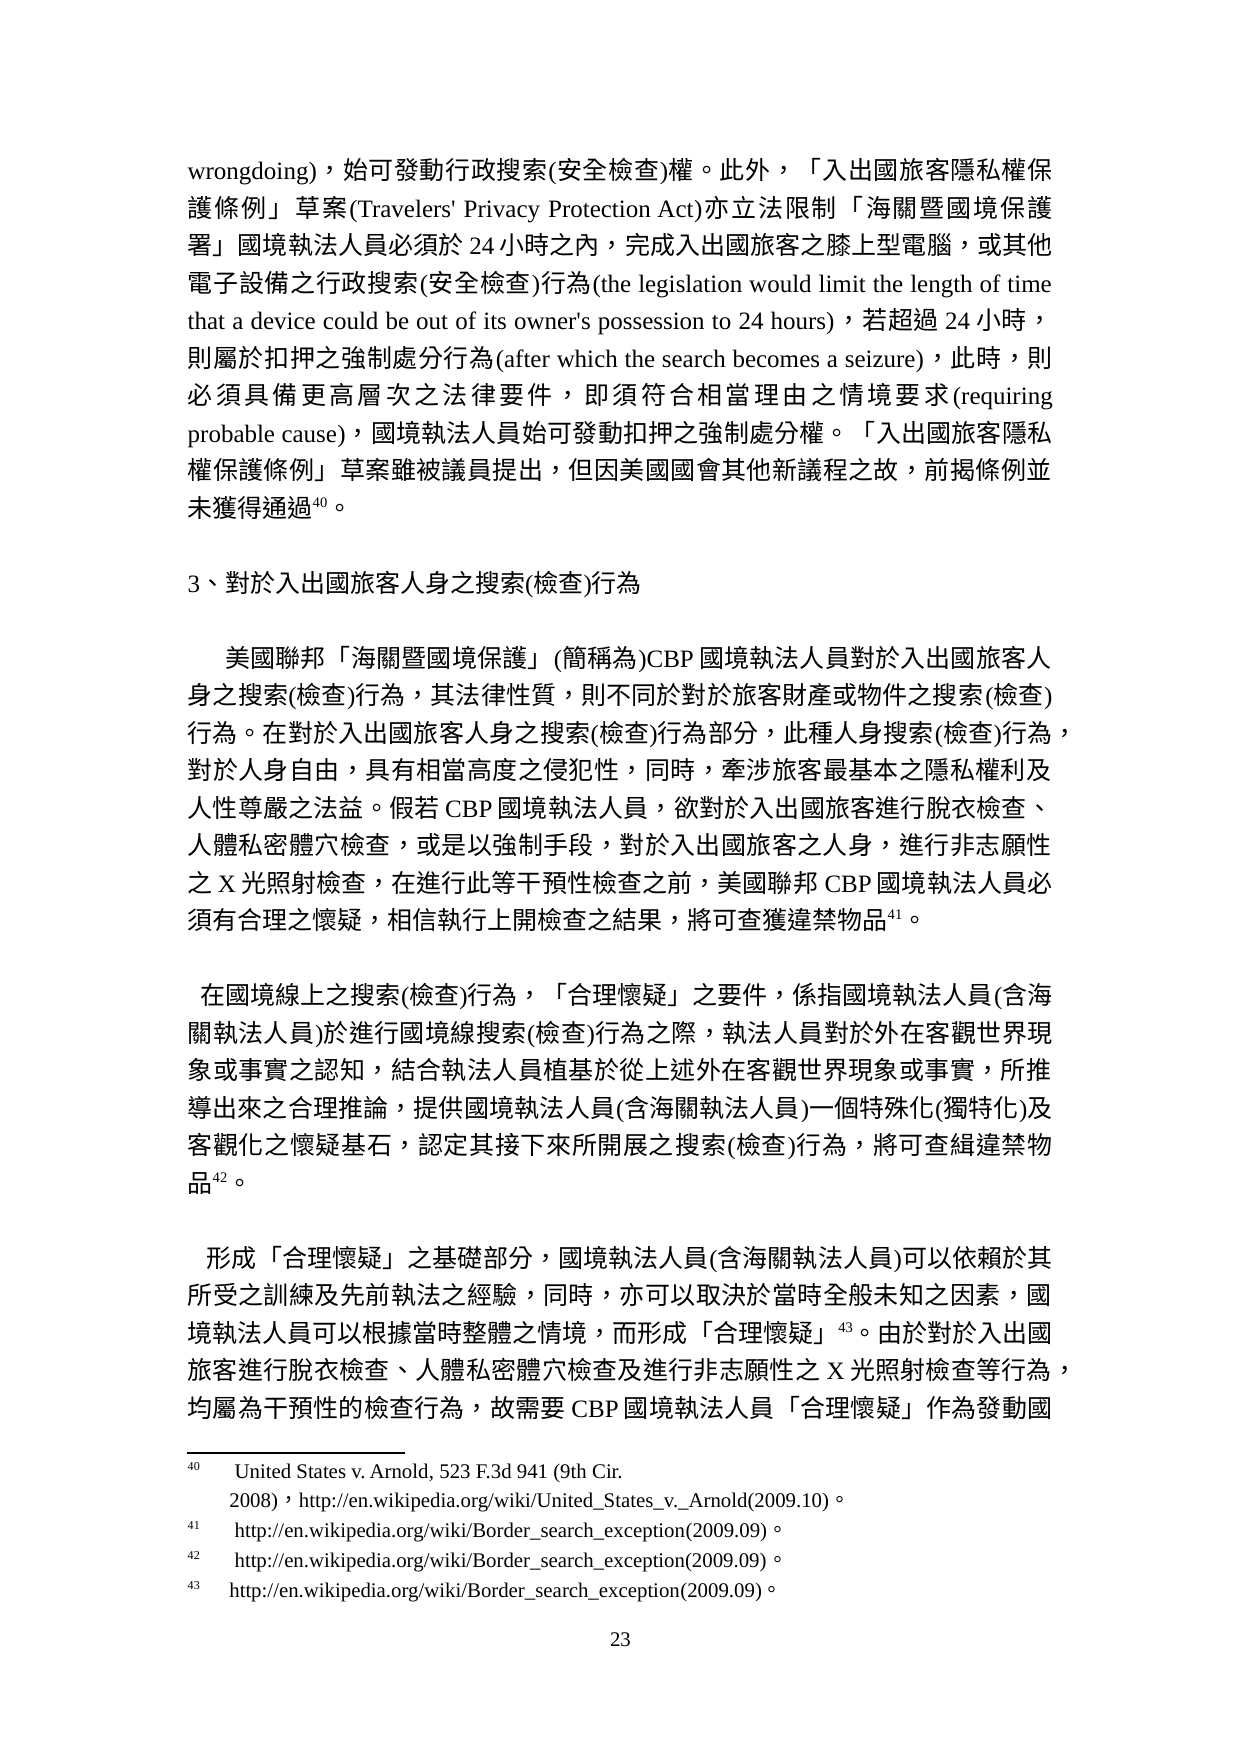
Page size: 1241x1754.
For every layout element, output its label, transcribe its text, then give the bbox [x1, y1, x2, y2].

text 在國境線上之搜索(檢查)行為，「合理懷疑」之要件，係指國境執法人員(含海關執法人員)於進行國境線搜索(檢查)行為之際，執法人員對於外在客觀世界現象或事實之認知，結合執法人員植基於從上述外在客觀世界現象或事實，所推導出來之合理推論，提供國境執法人員(含海關執法人員)一個特殊化(獨特化)及客觀化之懷疑基石，認定其接下來所開展之搜索(檢查)行為，將可查緝違禁物品。 [187, 975, 1053, 1200]
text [187, 1237, 1053, 1425]
text 美國聯邦「海關暨國境保護」(簡稱為)CBP國境執法人員對於入出國旅客人身之搜索(檢查)行為，其法律性質，則不同於對於旅客財產或物件之搜索(檢查)行為。在對於入出國旅客人身之搜索(檢查)行為部分，此種人身搜索(檢查)行為，對於人身自由，具有相當高度之侵犯性，同時，牽涉旅客最基本之隱私權利及人性尊嚴之法益。假若CBP國境執法人員，欲對於入出國旅客進行脫衣檢查、人體私密體穴檢查，或是以強制手段，對於入出國旅客之人身，進行非志願性之X光照射檢查，在進行此等干預性檢查之前，美國聯邦CBP國境執法人員必須有合理之懷疑，相信執行上開檢查之結果，將可查獲違禁物品。 [187, 637, 1053, 937]
text 3、對於入出國旅客人身之搜索(檢查)行為 [187, 562, 1053, 600]
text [187, 150, 1053, 525]
